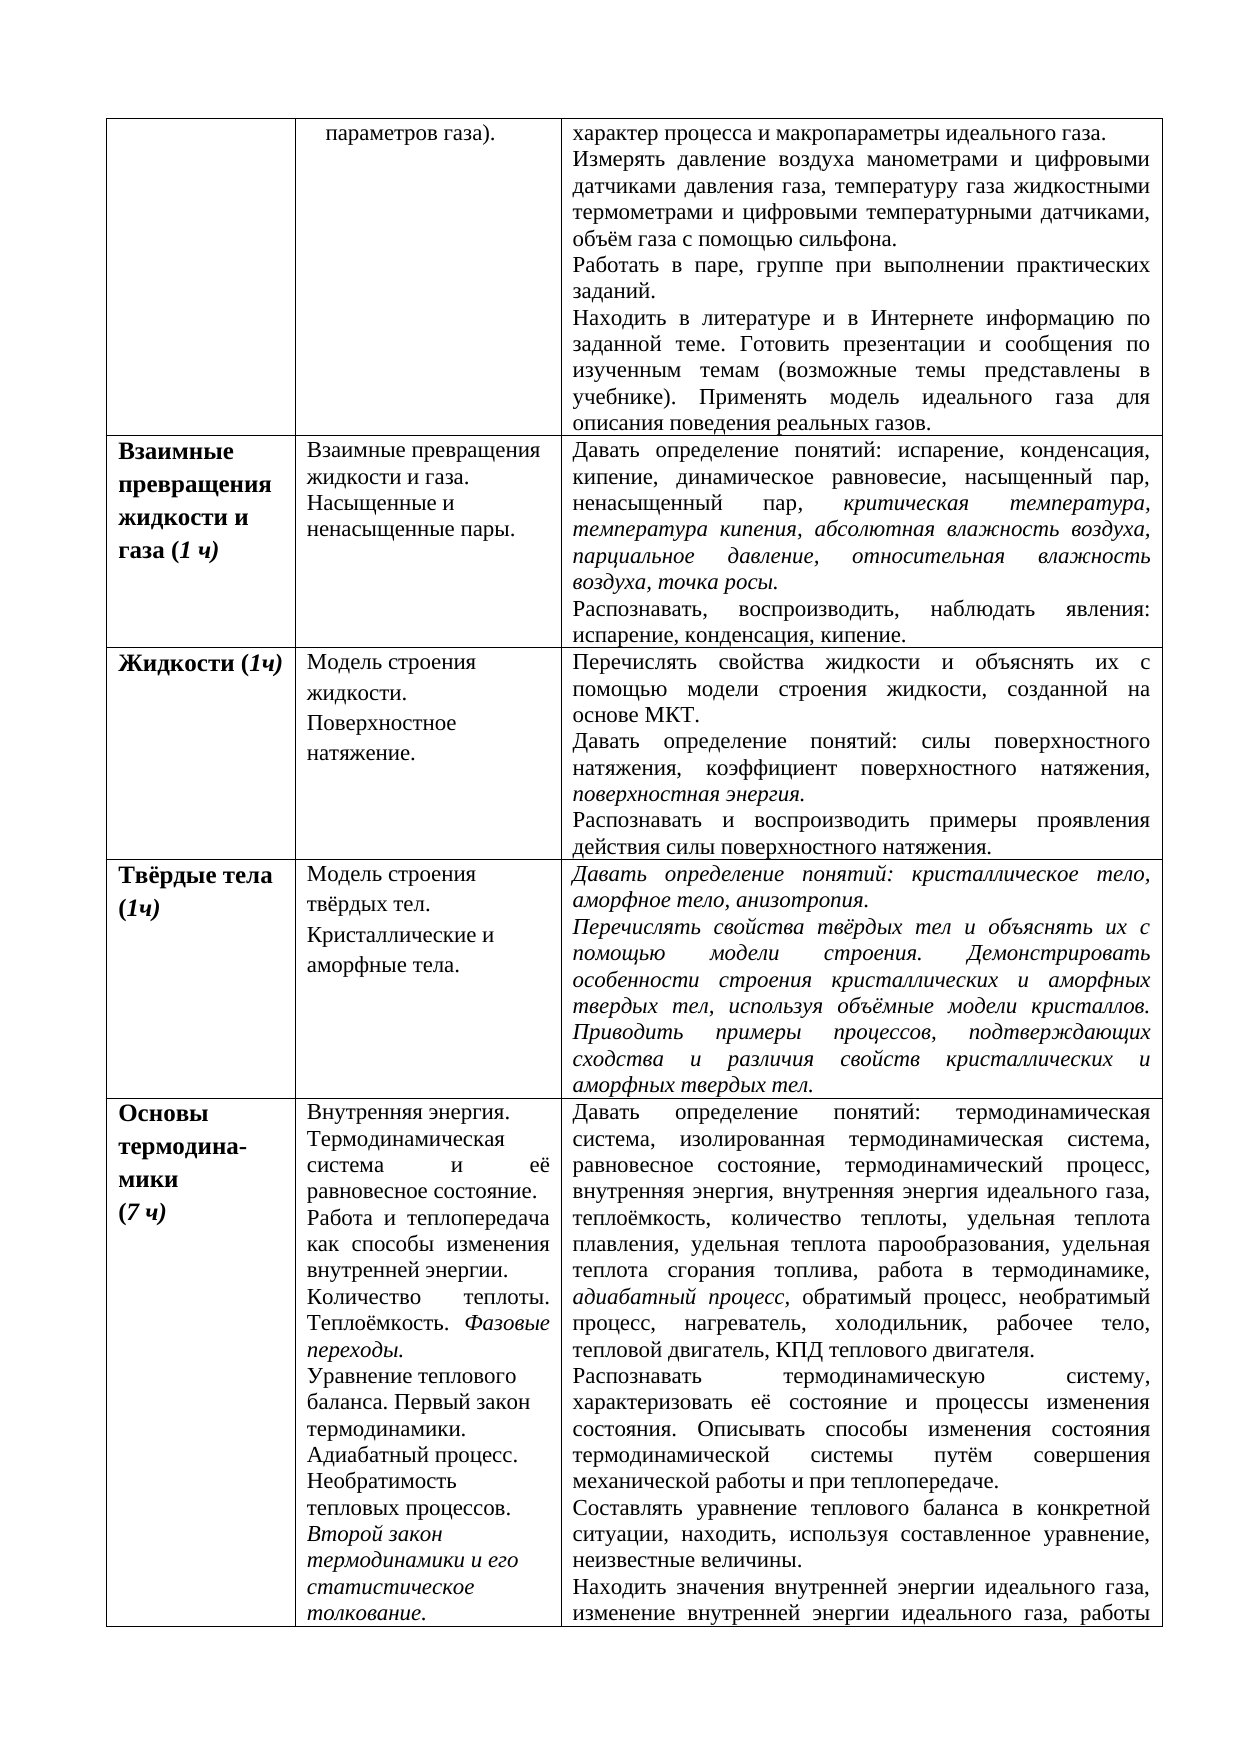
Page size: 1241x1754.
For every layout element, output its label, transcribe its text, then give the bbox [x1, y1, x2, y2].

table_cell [296, 119, 561, 435]
table_cell Твёрдые тела (1ч) [107, 860, 295, 1097]
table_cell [107, 119, 295, 435]
table_cell Жидкости (1ч) [107, 648, 295, 859]
table_cell Давать определение понятий: кристаллическое тело, аморфное тело, анизотропия. Перечислять свойства твёрдых тел и объяснять их с помощью модели строения. Демонстрировать особенности строения кристаллических и аморфных твердых тел, используя объёмные модели кристаллов. Приводить примеры процессов, подтверждающих сходства и различия свойств кристаллических и аморфных твердых тел. [562, 860, 1162, 1097]
table_cell Перечислять свойства жидкости и объяснять их с помощью модели строения жидкости, созданной на основе МКТ. Давать определение понятий: силы поверхностного натяжения, коэффициент поверхностного натяжения, поверхностная энергия. Распознавать и воспроизводить примеры проявления действия силы поверхностного натяжения. [562, 648, 1162, 859]
table_cell Модель строения жидкости. Поверхностное натяжение. [296, 648, 561, 859]
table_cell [562, 1099, 1162, 1626]
table_cell Давать определение понятий: испарение, конденсация, кипение, динамическое равновесие, насыщенный пар, ненасыщенный пар, критическая температура, температура кипения, абсолютная влажность воздуха, парциальное давление, относительная влажность воздуха, точка росы. Распознавать, воспроизводить, наблюдать явления: испарение, конденсация, кипение. [562, 436, 1162, 647]
table_cell Взаимные превращения жидкости и газа. Насыщенные и ненасыщенные пары. [296, 436, 561, 647]
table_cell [296, 1099, 561, 1626]
table_cell Модель строения твёрдых тел. Кристаллические и аморфные тела. [296, 860, 561, 1097]
table_cell Взаимные превращения жидкости и газа (1 ч) [107, 436, 295, 647]
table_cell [107, 1099, 295, 1626]
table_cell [562, 119, 1162, 435]
